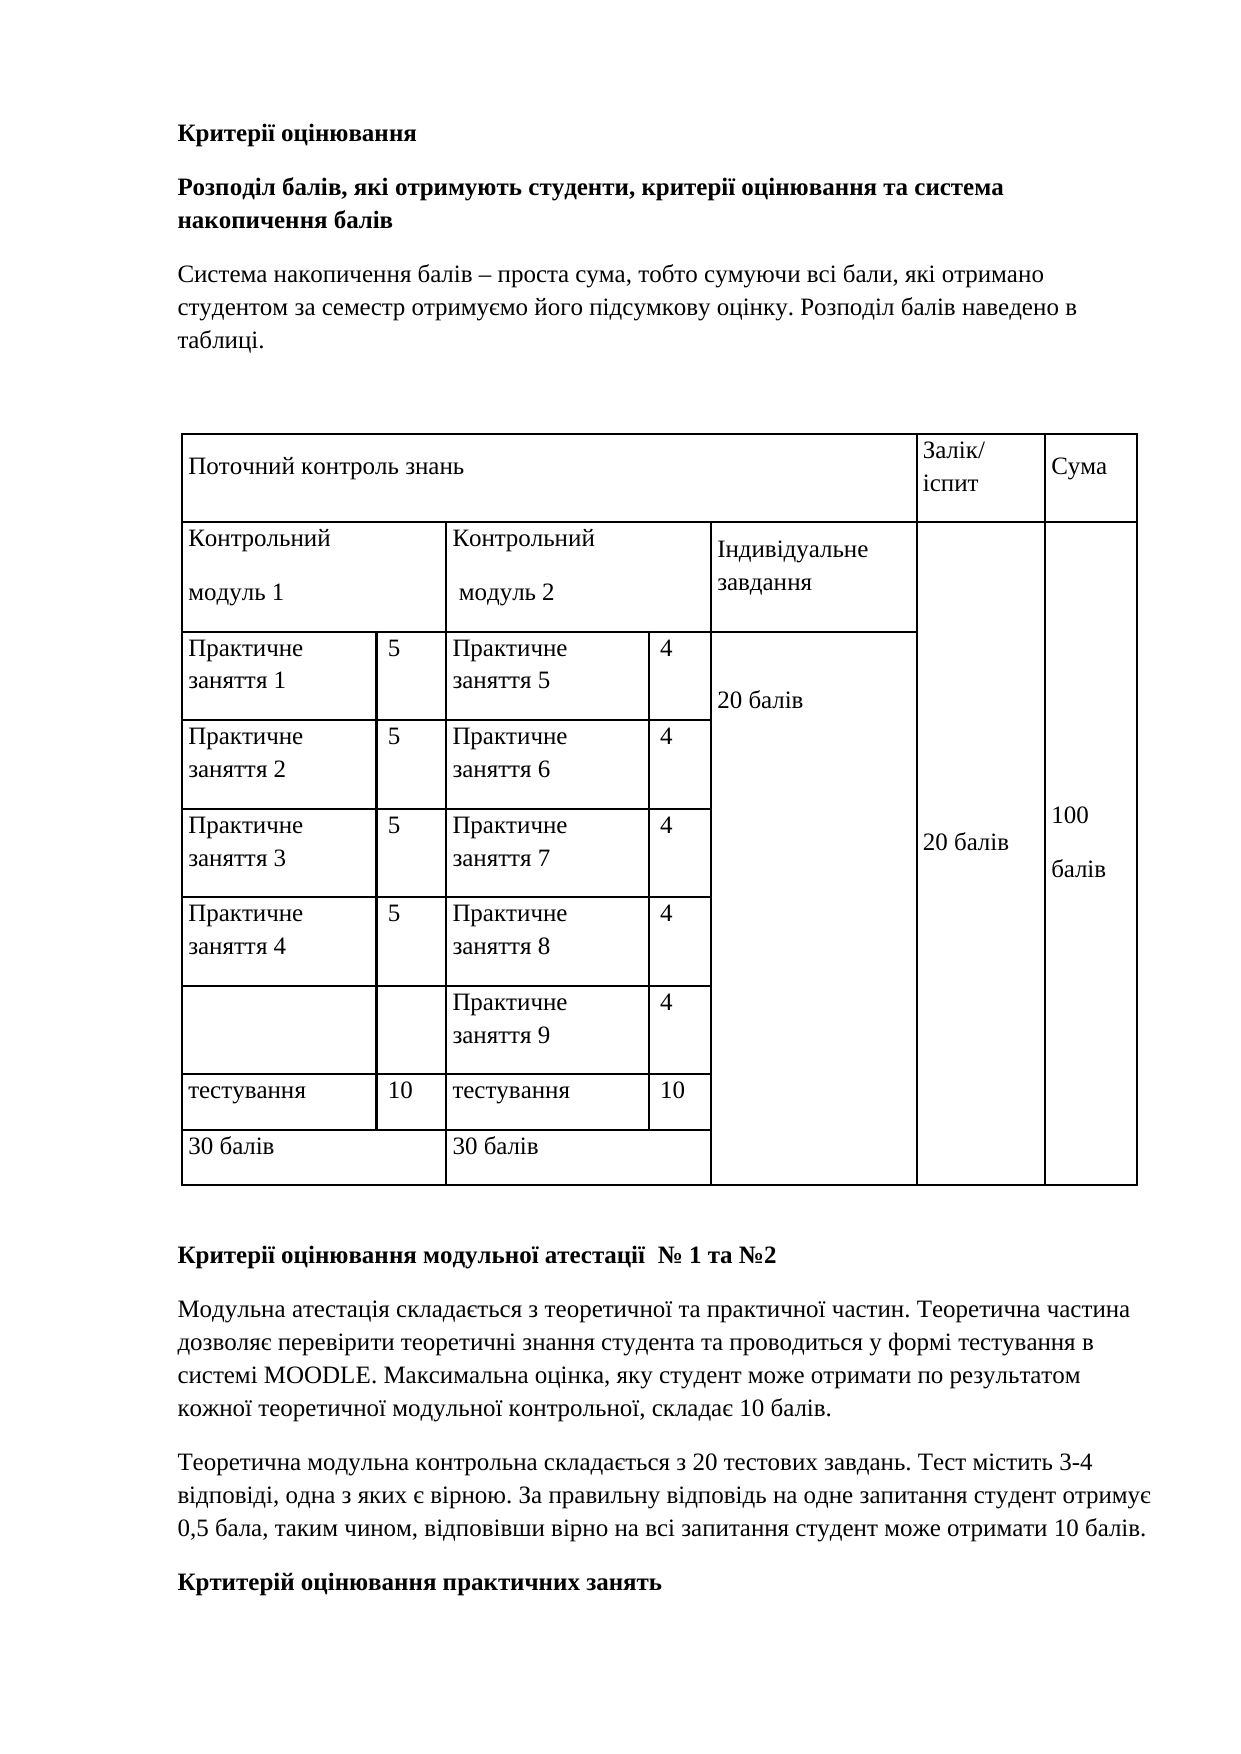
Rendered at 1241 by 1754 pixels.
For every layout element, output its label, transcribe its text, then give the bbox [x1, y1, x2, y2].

table_cell Практичне заняття 6 [447, 721, 648, 808]
table_cell 5 [378, 898, 445, 985]
table_cell Практичне заняття 9 [447, 987, 648, 1073]
table_cell Практичне заняття 7 [447, 810, 648, 896]
table_cell [183, 987, 375, 1073]
table_header Сума [1046, 435, 1136, 521]
table_cell 5 [378, 633, 445, 719]
text Модульна атестація складається з теоретичної та практичної частин. Теоретична частина дозволяє перевірити теоретичні знання студента та проводиться у формі тестування в системі MOODLE. Максимальна оцінка, яку студент може отримати по результатом кожної теоретичної модульної контрольної, складає 10 балів. [177, 1294, 1152, 1422]
table_cell 30 балів [447, 1131, 710, 1184]
table_cell [378, 987, 445, 1073]
table_cell 4 [650, 721, 710, 808]
text Критерії оцінювання [177, 118, 1152, 147]
table_cell 5 [378, 810, 445, 896]
table_cell 4 [650, 898, 710, 985]
table_cell 4 [650, 810, 710, 896]
table_cell 4 [650, 987, 710, 1073]
table_cell тестування [447, 1075, 648, 1129]
table_cell 20 балів [918, 523, 1044, 1184]
text Критерії оцінювання модульної атестації № 1 та №2 [177, 1240, 1152, 1269]
table_cell 10 [650, 1075, 710, 1129]
table_cell тестування [183, 1075, 375, 1129]
table_cell Контрольний модуль 1 [183, 523, 445, 631]
table_cell Практичне заняття 1 [183, 633, 375, 719]
table_cell Практичне заняття 8 [447, 898, 648, 985]
table_cell Контрольний модуль 2 [447, 523, 710, 631]
text Теоретична модульна контрольна складається з 20 тестових завдань. Тест містить 3-4 відповіді, одна з яких є вірною. За правильну відповідь на одне запитання студент отримує 0,5 бала, таким чином, відповівши вірно на всі запитання студент може отримати 10 балів. [177, 1447, 1152, 1542]
table_cell Практичне заняття 5 [447, 633, 648, 719]
table_cell Індивідуальне завдання [712, 523, 916, 631]
table_cell 30 балів [183, 1131, 445, 1184]
table_header Залік/іспит [918, 435, 1044, 521]
table_cell Практичне заняття 2 [183, 721, 375, 808]
table_cell 5 [378, 721, 445, 808]
table_cell 100 балів [1046, 523, 1136, 1184]
table_cell Практичне заняття 3 [183, 810, 375, 896]
text Кртитерій оцінювання практичних занять [177, 1567, 1152, 1596]
table_header Поточний контроль знань [183, 435, 916, 521]
table_cell 10 [378, 1075, 445, 1129]
table_cell 20 балів [712, 633, 916, 1184]
text Розподіл балів, які отримують студенти, критерії оцінювання та система накопичення балів [177, 172, 1152, 234]
table_cell Практичне заняття 4 [183, 898, 375, 985]
text Система накопичення балів – проста сума, тобто сумуючи всі бали, які отримано студентом за семестр отримуємо його підсумкову оцінку. Розподіл балів наведено в таблиці. [177, 259, 1152, 354]
table_cell 4 [650, 633, 710, 719]
